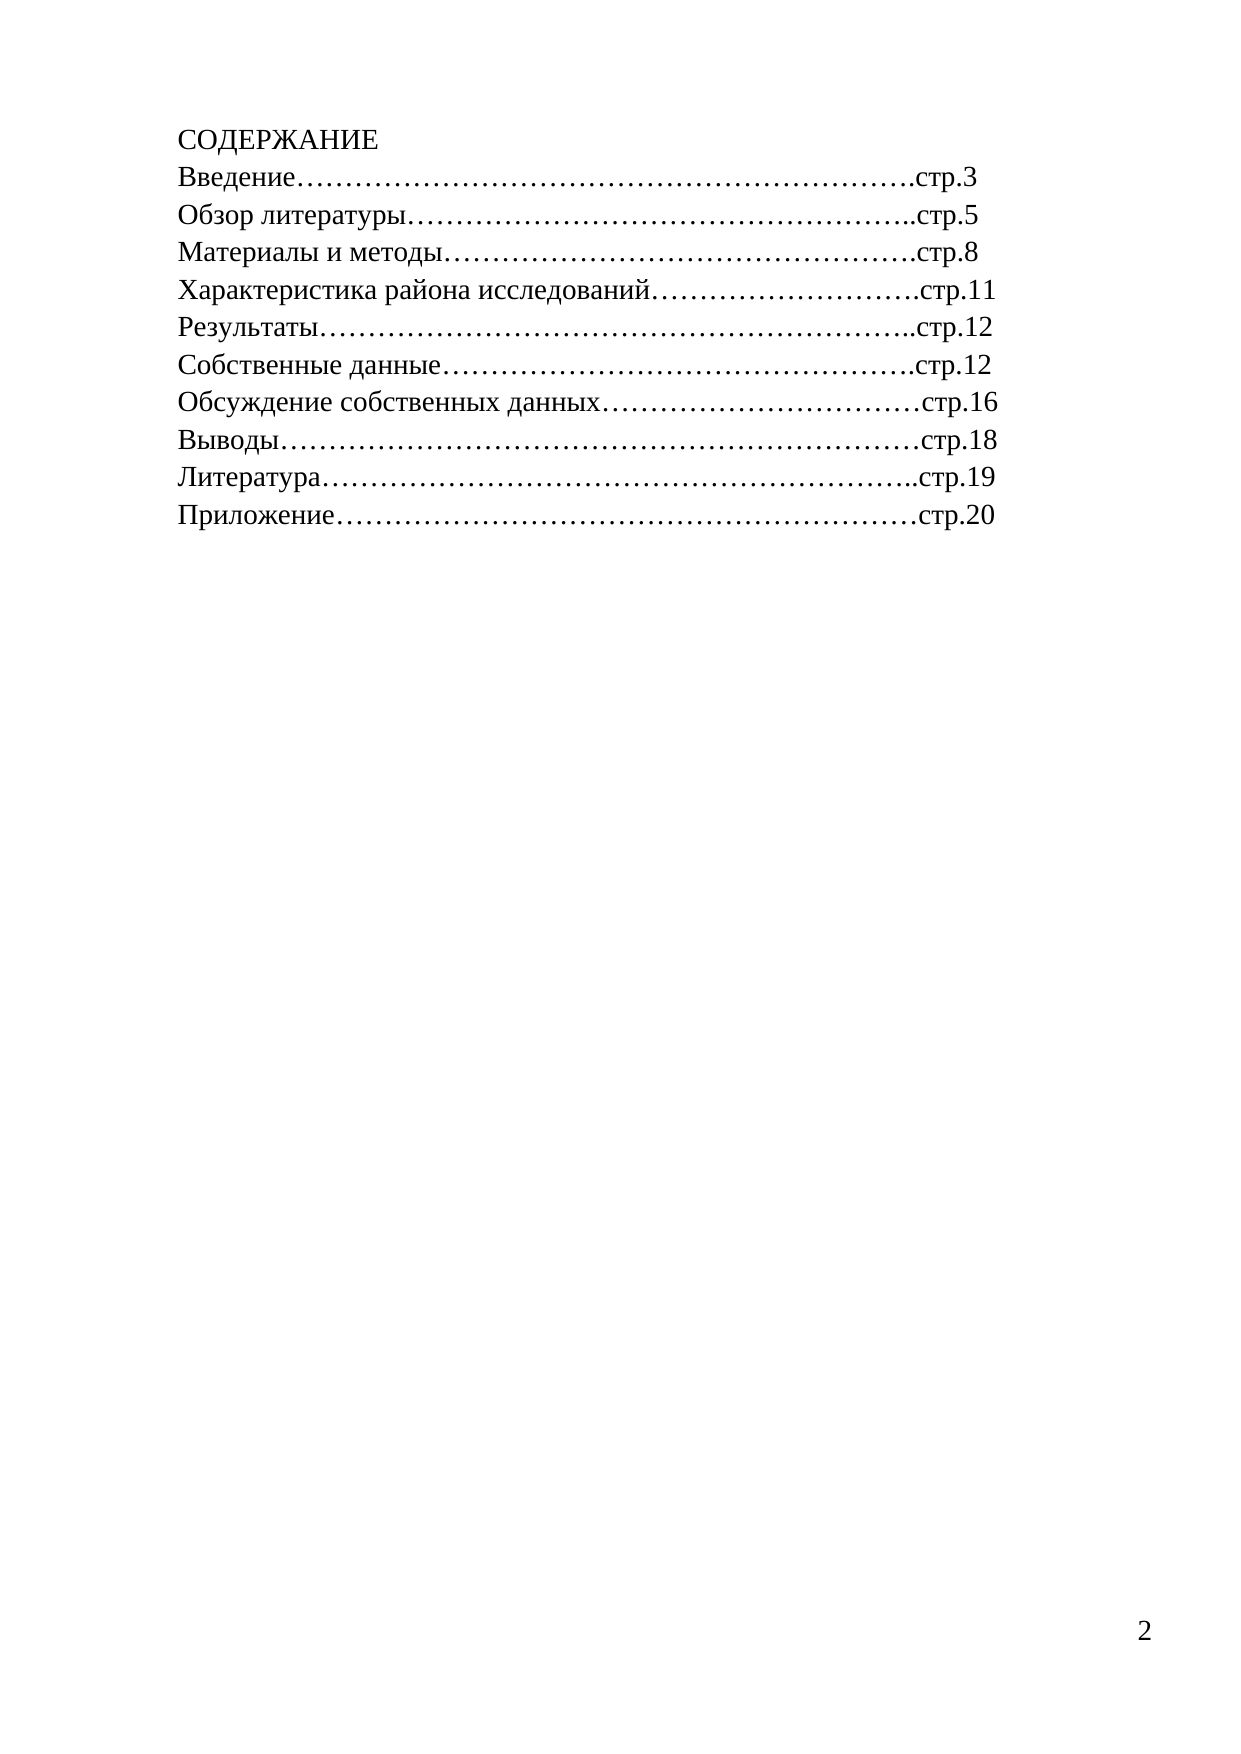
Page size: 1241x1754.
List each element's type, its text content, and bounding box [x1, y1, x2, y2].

text Результаты……………………………………………………..стр.12 [177, 306, 1152, 343]
text СОДЕРЖАНИЕ [177, 118, 1152, 156]
text Приложение……………………………………………………стр.20 [177, 493, 1152, 531]
text Собственные данные………………………………………….стр.12 [177, 343, 1152, 381]
text Введение……………………………………………………….стр.3 [177, 156, 1152, 193]
text Материалы и методы………………………………………….стр.8 [177, 231, 1152, 268]
text Обзор литературы……………………………………………..стр.5 [177, 193, 1152, 231]
text Характеристика района исследований……………………….стр.11 [177, 268, 1152, 306]
text Обсуждение собственных данных……………………………стр.16 [177, 381, 1152, 418]
text Литература……………………………………………………..стр.19 [177, 456, 1152, 493]
text Выводы…………………………………………………………стр.18 [177, 418, 1152, 456]
